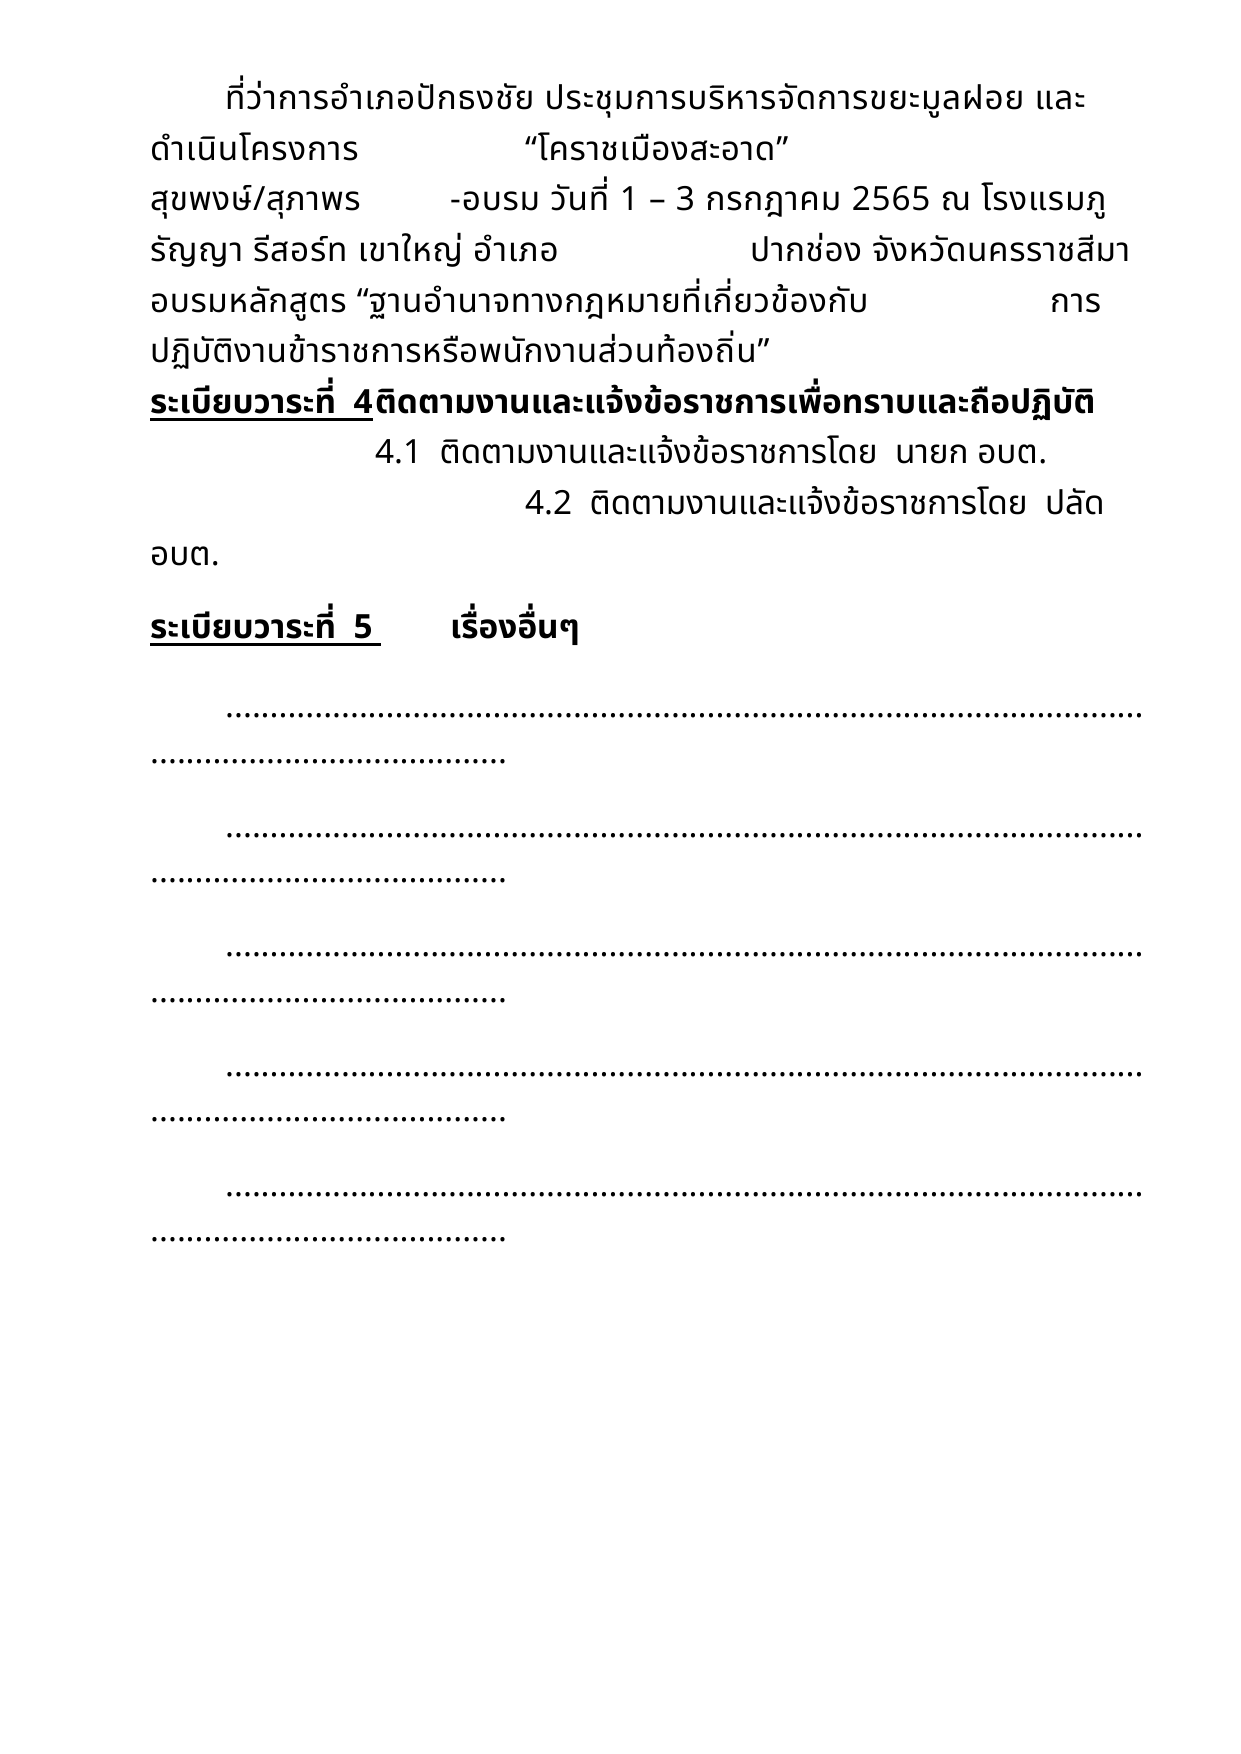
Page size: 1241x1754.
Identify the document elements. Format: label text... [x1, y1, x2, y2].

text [150, 74, 1152, 175]
text ............................................................................................................................................... [150, 773, 1152, 892]
text ............................................................................................................................................... [150, 1132, 1152, 1251]
text ............................................................................................................................................... [150, 1012, 1152, 1132]
text 4.1 ติดตามงานและแจ้งข้อราชการโดย นายก อบต. 4.2 ติดตามงานและแจ้งข้อราชการโดย ปลัด อบต. [150, 428, 1152, 580]
text ระเบียบวาระที่ 4 ติดตามงานและแจ้งข้อราชการเพื่อทราบและถือปฏิบัติ [150, 377, 1152, 428]
text ............................................................................................................................................... [150, 653, 1152, 773]
text ............................................................................................................................................... [150, 892, 1152, 1012]
text ระเบียบวาระที่ 5 เรื่องอื่นๆ [150, 603, 1152, 653]
text สุขพงษ์/สุภาพร -อบรม วันที่ 1 – 3 กรกฎาคม 2565 ณ โรงแรมภูรัญญา รีสอร์ท เขาใหญ่ อำเภอ ปากช่อง จังหวัดนครราชสีมา อบรมหลักสูตร “ฐานอำนาจทางกฎหมายที่เกี่ยวข้องกับ การปฏิบัติงานข้าราชการหรือพนักงานส่วนท้องถิ่น” [150, 175, 1152, 377]
